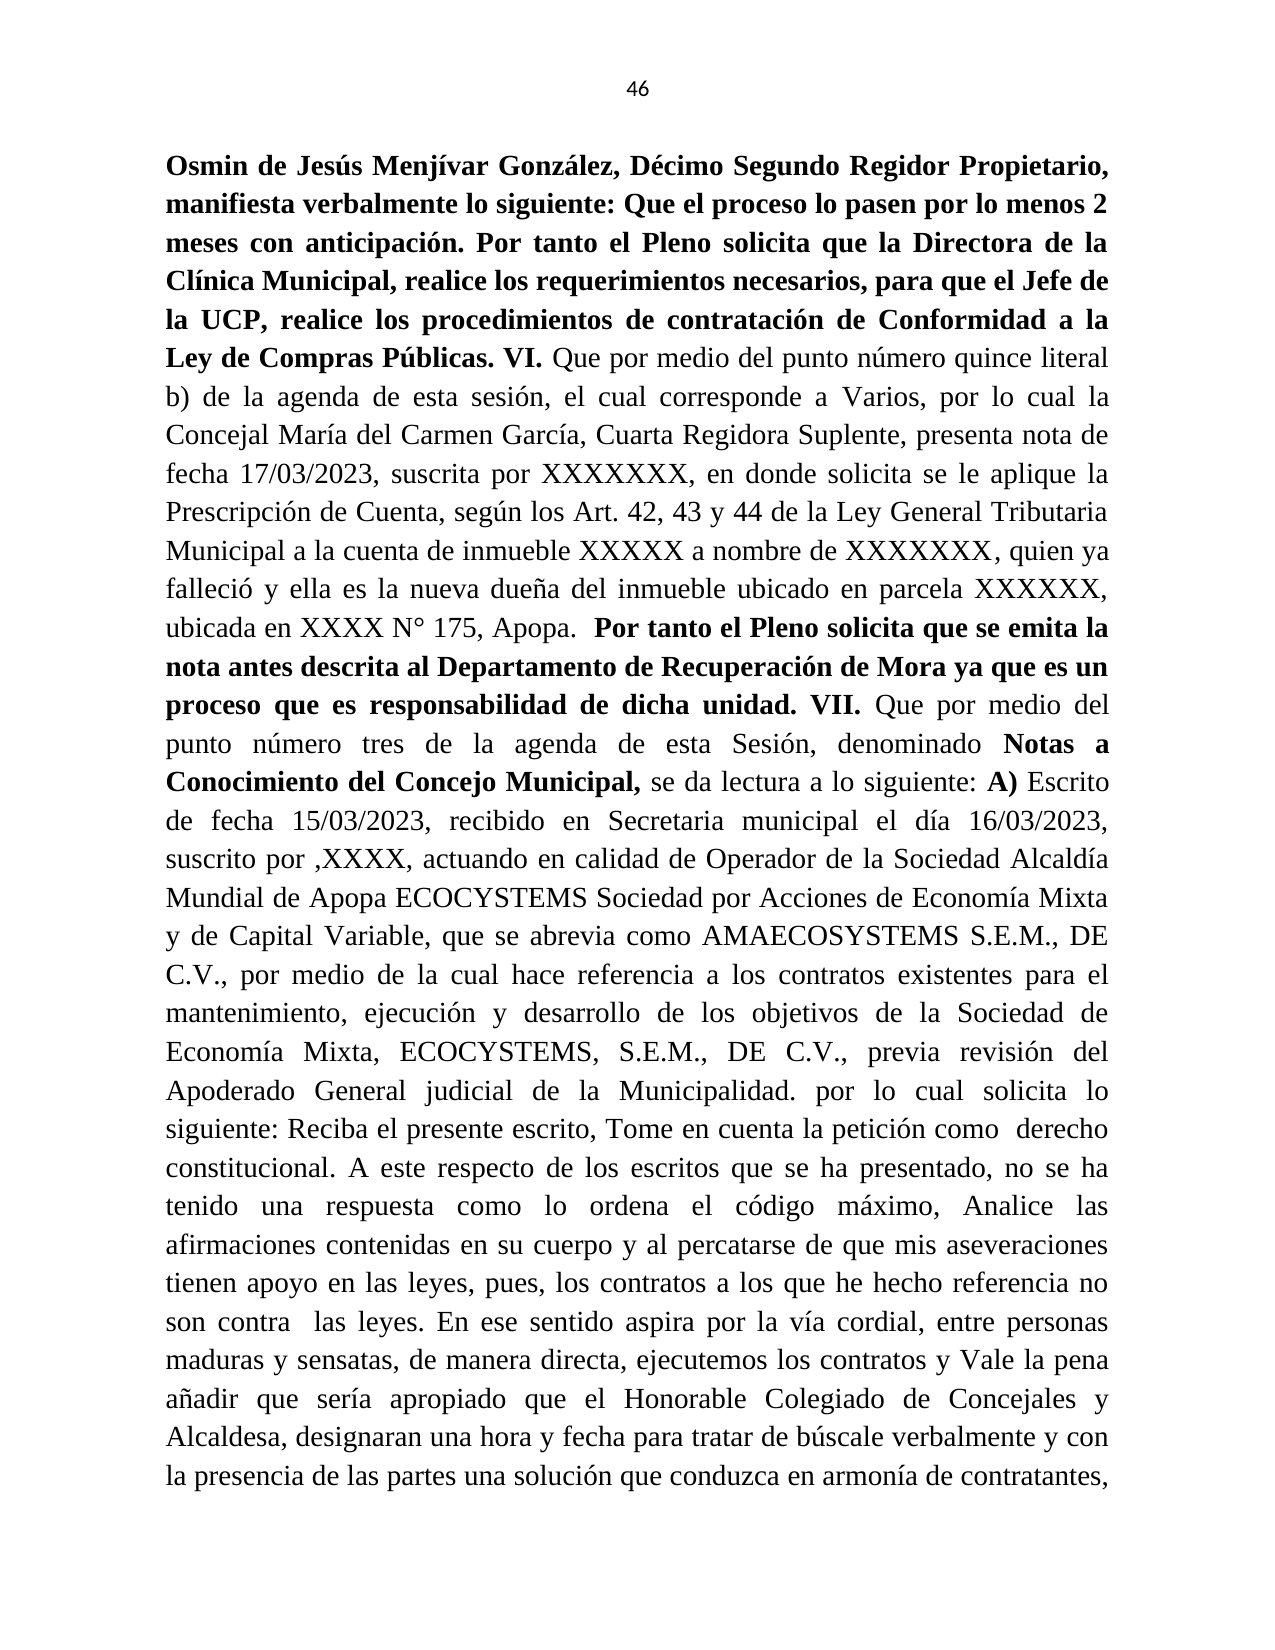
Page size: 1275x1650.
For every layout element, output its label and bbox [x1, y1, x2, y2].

text [165, 148, 1109, 1492]
